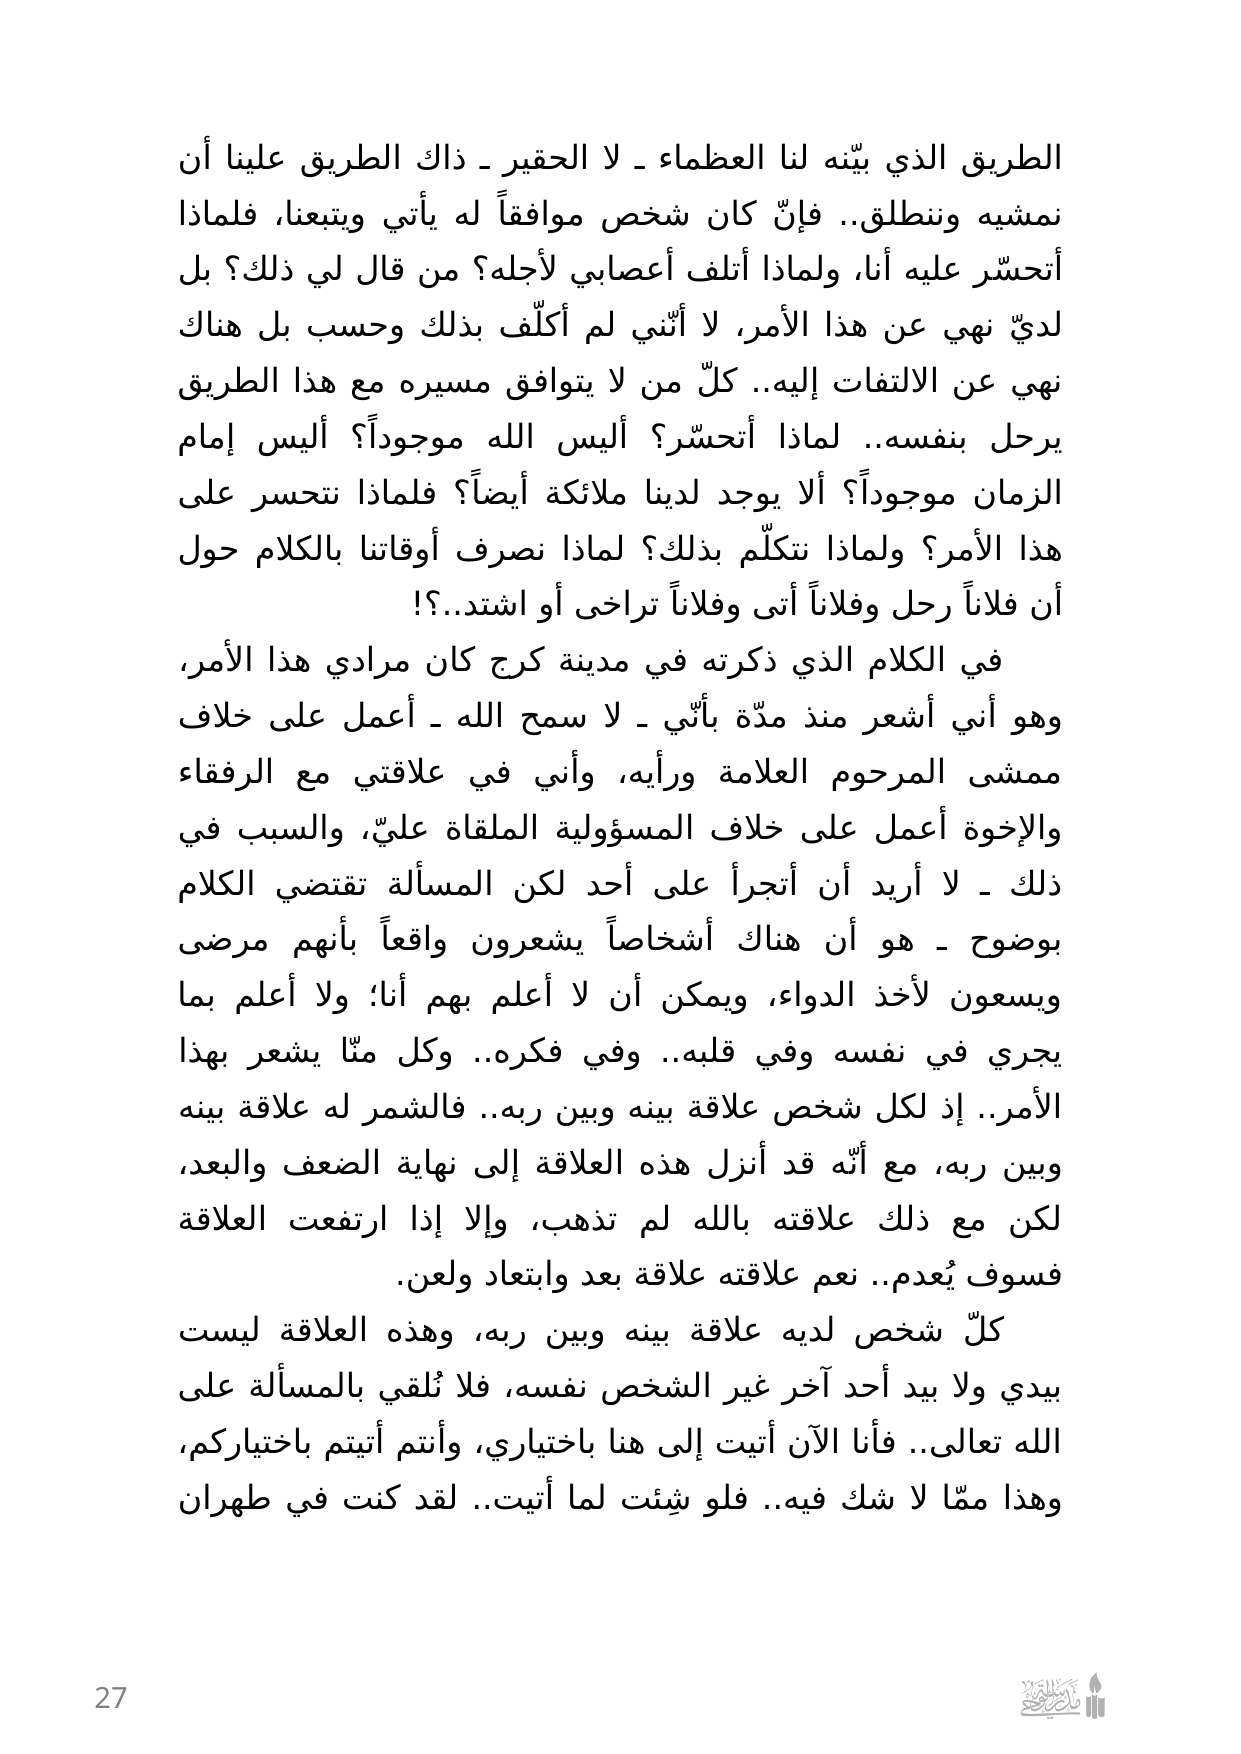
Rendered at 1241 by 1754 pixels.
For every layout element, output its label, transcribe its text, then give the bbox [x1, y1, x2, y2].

picture [1020, 1672, 1105, 1719]
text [177, 136, 1063, 638]
text في الكلام الذي ذكرته في مدينة كرج كان مرادي هذا الأمر، وهو أني أشعر منذ مدّة بأنّي ـ لا سمح الله ـ أعمل على خلاف ممشى المرحوم العلامة ورأيه، وأني في علاقتي مع الرفقاء والإخوة أعمل على خلاف المسؤولية الملقاة عليّ، والسبب في ذلك ـ لا أريد أن أتجرأ على أحد لكن المسألة تقتضي الكلام بوضوح ـ هو أن هناك أشخاصاً يشعرون واقعاً بأنهم مرضى ويسعون لأخذ الدواء، ويمكن أن لا أعلم بهم أنا؛ ولا أعلم بما يجري في نفسه وفي قلبه.. وفي فكره.. وكل منّا يشعر بهذا الأمر.. إذ لكل شخص علاقة بينه وبين ربه.. فالشمر له علاقة بينه وبين ربه، مع أنّه قد أنزل هذه العلاقة إلى نهاية الضعف والبعد، لكن مع ذلك علاقته بالله لم تذهب، وإلا إذا ارتفعت العلاقة فسوف يُعدم.. نعم علاقته علاقة بعد وابتعاد ولعن. [177, 638, 1063, 1308]
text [177, 1308, 1063, 1532]
